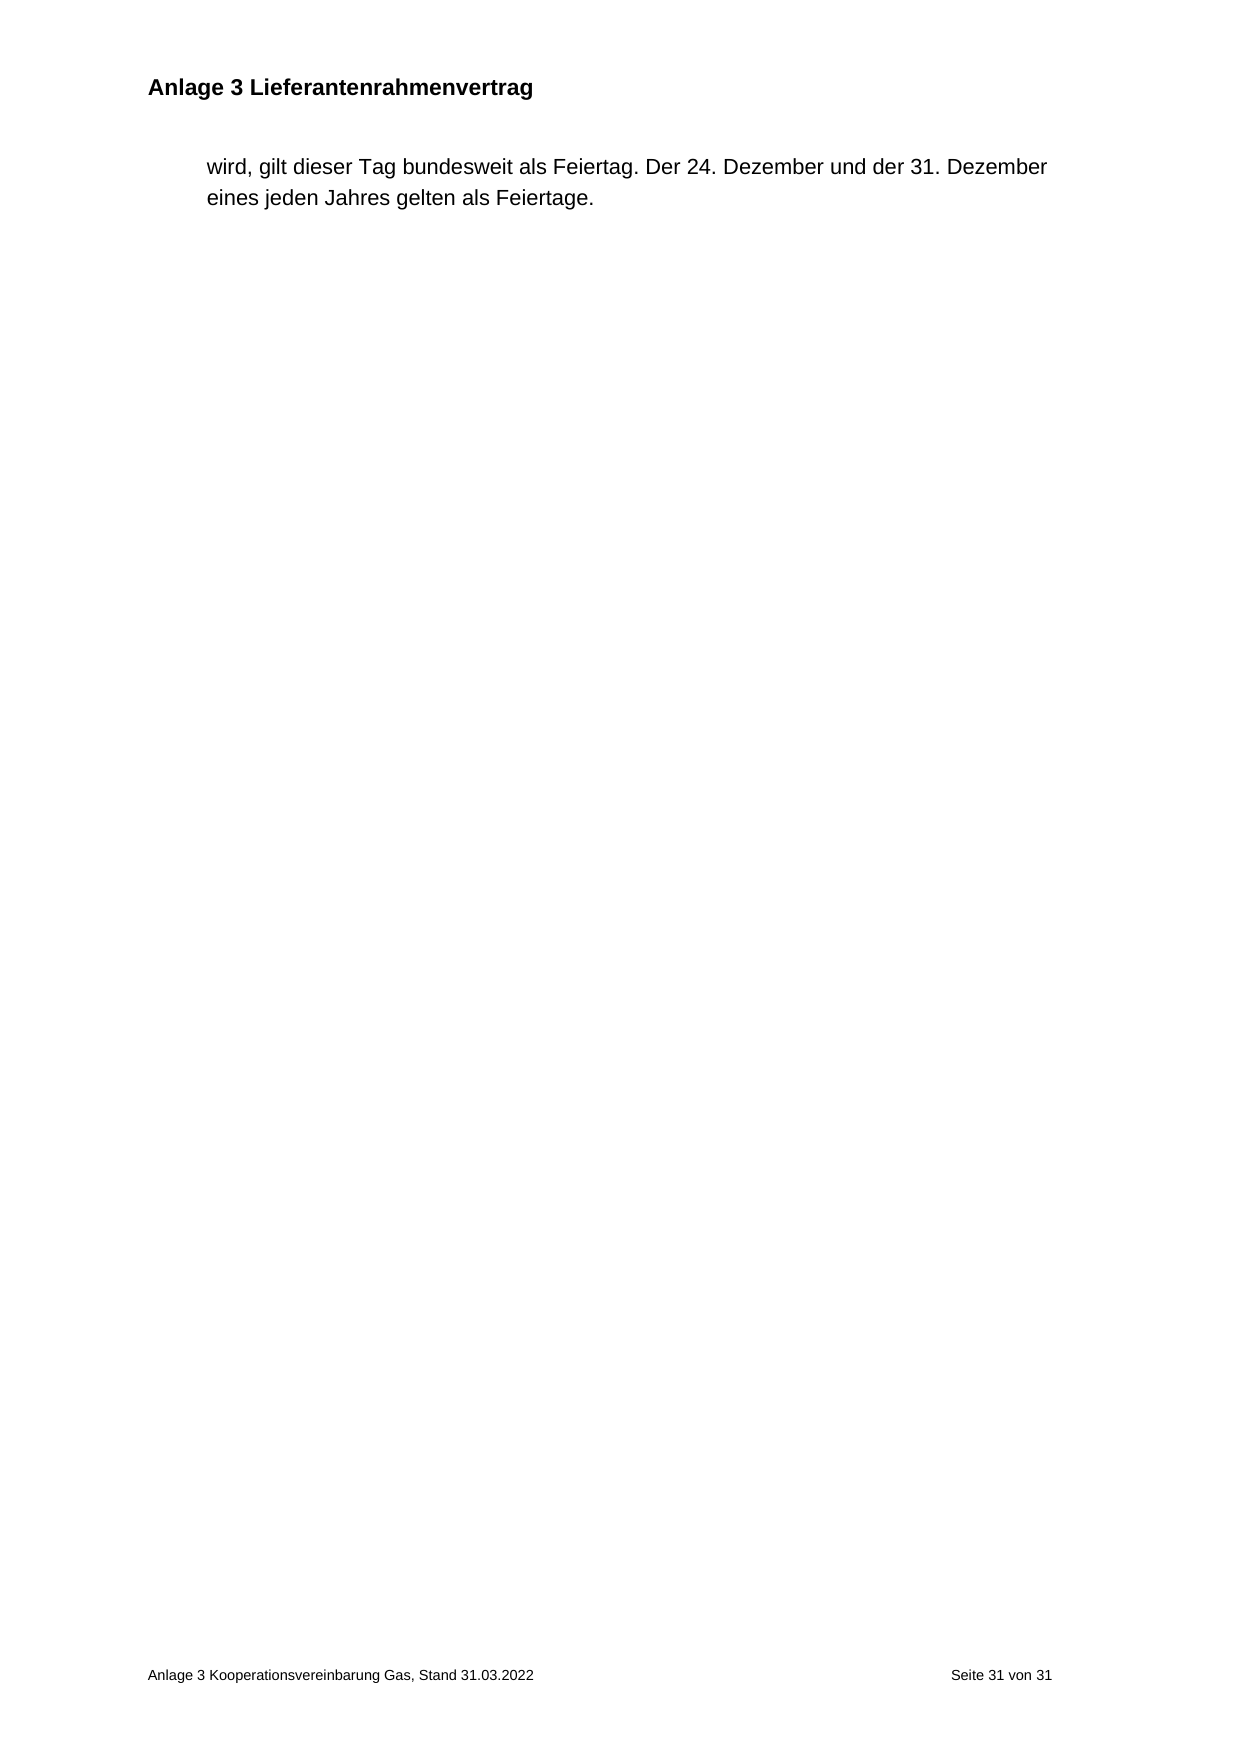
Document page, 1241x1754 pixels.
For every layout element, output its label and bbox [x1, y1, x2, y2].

list [148, 148, 1093, 210]
